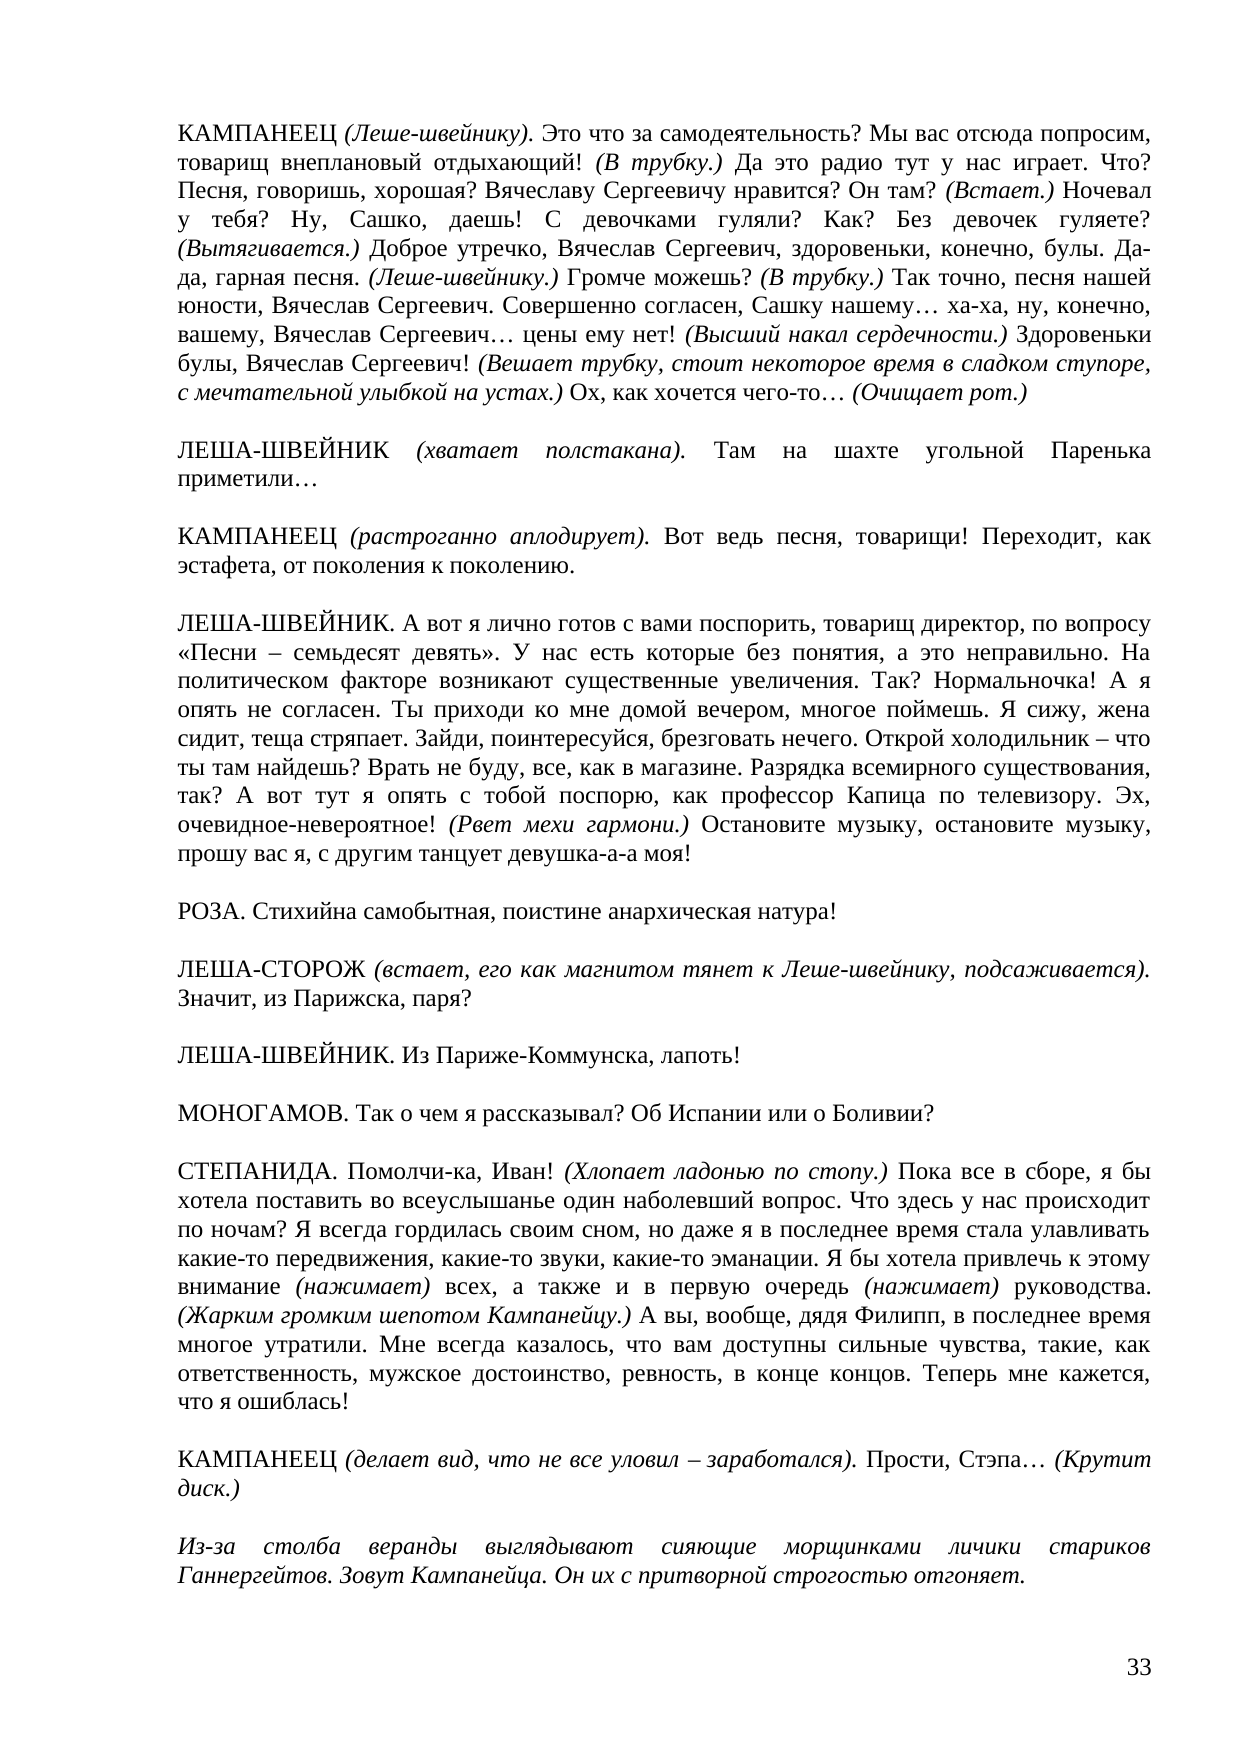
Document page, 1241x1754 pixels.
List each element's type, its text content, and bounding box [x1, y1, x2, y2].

text ЛЕША-ШВЕЙНИК (хватает полстакана). Там на шахте угольной Паренька приметили… [177, 435, 1152, 492]
text ЛЕША-СТОРОЖ (встает, его как магнитом тянет к Леше-швейнику, подсаживается). Значит, из Парижска, паря? [177, 954, 1152, 1011]
text КАМПАНЕЕЦ (растроганно аплодирует). Вот ведь песня, товарищи! Переходит, как эстафета, от поколения к поколению. [177, 521, 1152, 579]
text РОЗА. Стихийна самобытная, поистине анархическая натура! [177, 896, 1152, 925]
text ЛЕША-ШВЕЙНИК. Из Париже-Коммунска, лапоть! [177, 1041, 1152, 1069]
text СТЕПАНИДА. Помолчи-ка, Иван! (Хлопает ладонью по стопу.) Пока все в сборе, я бы хотела поставить во всеуслышанье один наболевший вопрос. Что здесь у нас происходит по ночам? Я всегда гордилась своим сном, но даже я в последнее время стала улавливать какие-то передвижения, какие-то звуки, какие-то эманации. Я бы хотела привлечь к этому внимание (нажимает) всех, а также и в первую очередь (нажимает) руководства. (Жарким громким шепотом Кампанейцу.) А вы, вообще, дядя Филипп, в последнее время многое утратили. Мне всегда казалось, что вам доступны сильные чувства, такие, как ответственность, мужское достоинство, ревность, в конце концов. Теперь мне кажется, что я ошиблась! [177, 1156, 1152, 1415]
text МОНОГАМОВ. Так о чем я рассказывал? Об Испании или о Боливии? [177, 1098, 1152, 1127]
text КАМПАНЕЕЦ (Леше-швейнику). Это что за самодеятельность? Мы вас отсюда попросим, товарищ внеплановый отдыхающий! (В трубку.) Да это радио тут у нас играет. Что? Песня, говоришь, хорошая? Вячеславу Сергеевичу нравится? Он там? (Встает.) Ночевал у тебя? Ну, Сашко, даешь! С девочками гуляли? Как? Без девочек гуляете? (Вытягивается.) Доброе утречко, Вячеслав Сергеевич, здоровеньки, конечно, булы. Да-да, гарная песня. (Леше-швейнику.) Громче можешь? (В трубку.) Так точно, песня нашей юности, Вячеслав Сергеевич. Совершенно согласен, Сашку нашему… ха-ха, ну, конечно, вашему, Вячеслав Сергеевич… цены ему нет! (Высший накал сердечности.) Здоровеньки булы, Вячеслав Сергеевич! (Вешает трубку, стоит некоторое время в сладком ступоре, с мечтательной улыбкой на устах.) Ох, как хочется чего-то… (Очищает рот.) [177, 118, 1152, 406]
text ЛЕША-ШВЕЙНИК. А вот я лично готов с вами поспорить, товарищ директор, по вопросу «Песни – семьдесят девять». У нас есть которые без понятия, а это неправильно. На политическом факторе возникают существенные увеличения. Так? Нормальночка! А я опять не согласен. Ты приходи ко мне домой вечером, многое поймешь. Я сижу, жена сидит, теща стряпает. Зайди, поинтересуйся, брезговать нечего. Открой холодильник – что ты там найдешь? Врать не буду, все, как в магазине. Разрядка всемирного существования, так? А вот тут я опять с тобой поспорю, как профессор Капица по телевизору. Эх, очевидное-невероятное! (Рвет мехи гармони.) Остановите музыку, остановите музыку, прошу вас я, с другим танцует девушка-а-а моя! [177, 608, 1152, 867]
text Из-за столба веранды выглядывают сияющие морщинками личики стариков Ганнергейтов. Зовут Кампанейца. Он их с притворной строгостью отгоняет. [177, 1531, 1152, 1588]
text КАМПАНЕЕЦ (делает вид, что не все уловил – заработался). Прости, Стэпа… (Крутит диск.) [177, 1444, 1152, 1502]
